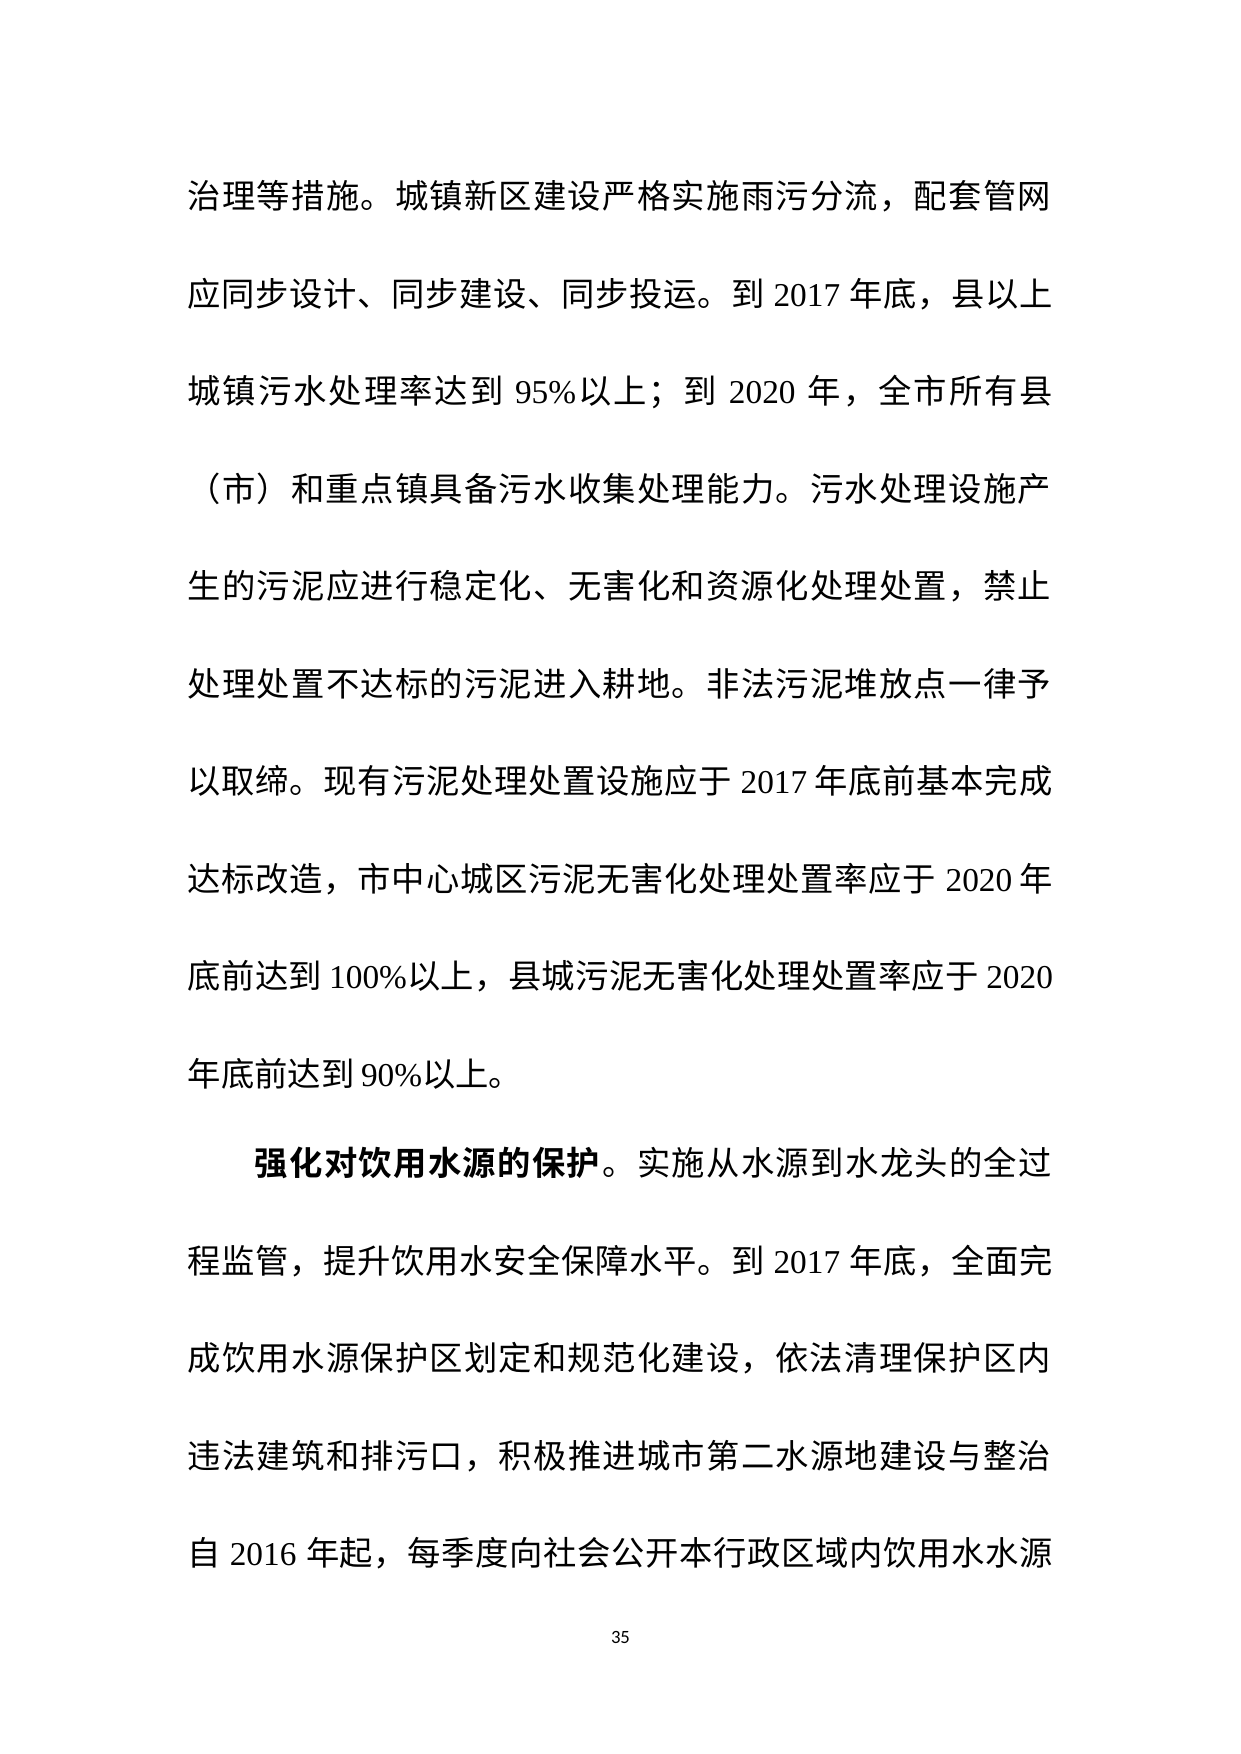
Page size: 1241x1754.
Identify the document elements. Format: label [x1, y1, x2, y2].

text [187, 1128, 1053, 1583]
text [187, 162, 1053, 1104]
